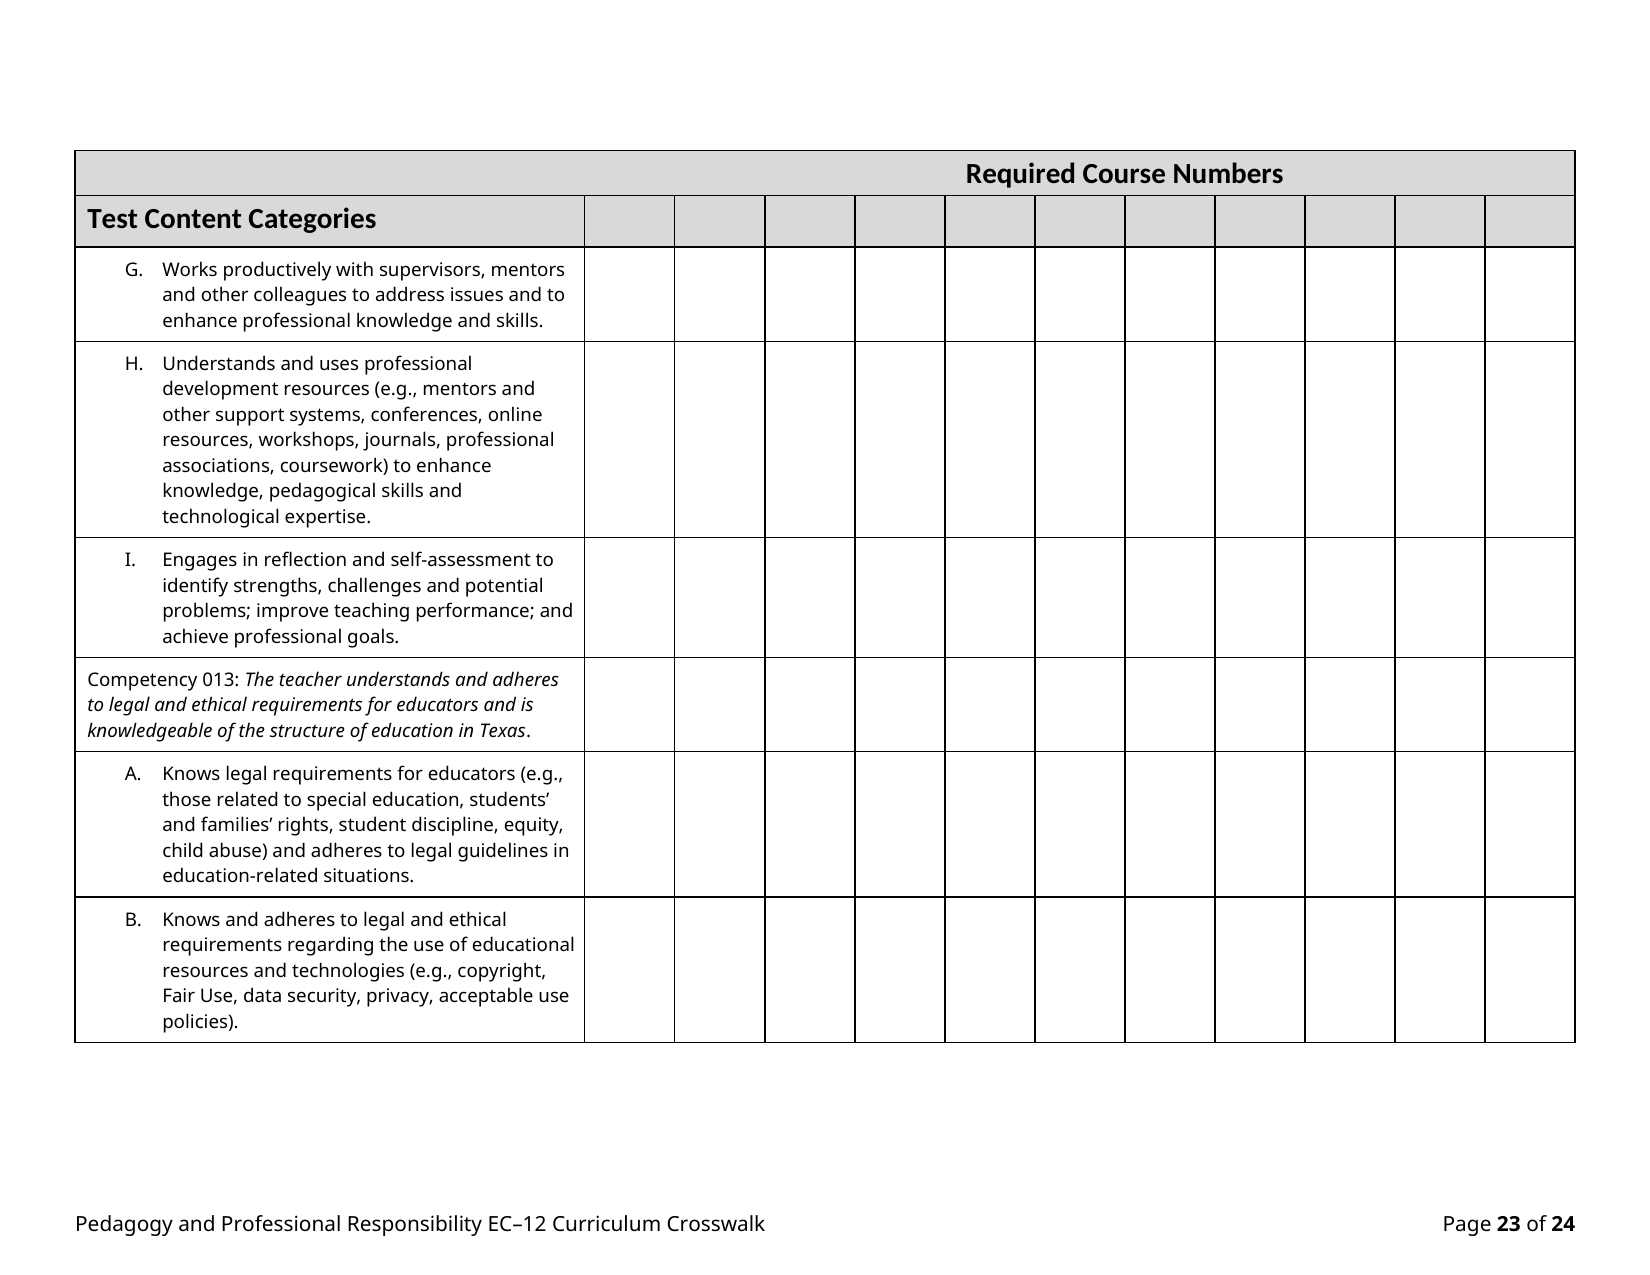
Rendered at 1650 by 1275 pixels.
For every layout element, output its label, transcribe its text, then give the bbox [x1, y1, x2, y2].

table_cell [1306, 196, 1394, 246]
table_cell Competency 013: The teacher understands and adheres to legal and ethical requirements for educators and is knowledgeable of the structure of education in Texas. [76, 658, 584, 751]
table_cell [1486, 752, 1574, 896]
table_cell [856, 342, 944, 537]
table_cell [1216, 752, 1304, 896]
table_cell Works productively with supervisors, mentors and other colleagues to address issues and to enhance professional knowledge and skills. [76, 248, 584, 341]
table_cell [1306, 342, 1394, 537]
table_cell [1216, 248, 1304, 341]
table_header Required Course Numbers [76, 151, 1574, 195]
table_cell Engages in reflection and self-assessment to identify strengths, challenges and potential problems; improve teaching performance; and achieve professional goals. [76, 538, 584, 657]
table_cell [1396, 342, 1484, 537]
table_cell [1486, 658, 1574, 751]
table_cell [856, 752, 944, 896]
table_cell [585, 658, 674, 751]
table_cell [1486, 196, 1574, 246]
table_cell [1036, 248, 1124, 341]
table_cell [585, 196, 674, 246]
table_cell [1306, 248, 1394, 341]
table_cell [675, 658, 764, 751]
table_cell [946, 248, 1034, 341]
table_cell [1126, 342, 1214, 537]
table_cell [856, 658, 944, 751]
table_cell [766, 196, 854, 246]
table_cell [766, 752, 854, 896]
table_cell Test Content Categories [76, 196, 584, 246]
table_cell [1306, 752, 1394, 896]
table_cell [675, 538, 764, 657]
table_cell [946, 538, 1034, 657]
table_cell [1126, 658, 1214, 751]
table_cell [1396, 196, 1484, 246]
table_cell [1126, 752, 1214, 896]
table_cell [675, 342, 764, 537]
table_cell [1486, 248, 1574, 341]
table_cell Knows legal requirements for educators (e.g., those related to special education, students’ and families’ rights, student discipline, equity, child abuse) and adheres to legal guidelines in education-related situations. [76, 752, 584, 896]
table_cell [946, 658, 1034, 751]
table_cell [675, 898, 764, 1042]
table_cell [585, 538, 674, 657]
table_cell [1216, 342, 1304, 537]
table_cell [585, 898, 674, 1042]
table_cell [1036, 342, 1124, 537]
table_cell [1486, 538, 1574, 657]
table_cell [946, 752, 1034, 896]
table_cell [856, 196, 944, 246]
table_cell [1036, 898, 1124, 1042]
table_cell [1126, 898, 1214, 1042]
table_cell [675, 752, 764, 896]
table_cell [1396, 538, 1484, 657]
table_cell [1126, 248, 1214, 341]
table_cell [1486, 342, 1574, 537]
table_cell [675, 196, 764, 246]
table_cell [766, 248, 854, 341]
table_cell [1396, 248, 1484, 341]
table_cell [1216, 538, 1304, 657]
table_cell [856, 248, 944, 341]
table_cell [585, 342, 674, 537]
table_cell [1036, 538, 1124, 657]
table_cell [675, 248, 764, 341]
table_cell [1216, 898, 1304, 1042]
table_cell [946, 196, 1034, 246]
table_cell [766, 658, 854, 751]
table_cell [585, 248, 674, 341]
table_cell Understands and uses professional development resources (e.g., mentors and other support systems, conferences, online resources, workshops, journals, professional associations, coursework) to enhance knowledge, pedagogical skills and technological expertise. [76, 342, 584, 537]
table_cell [856, 898, 944, 1042]
table_cell [856, 538, 944, 657]
table_cell [946, 898, 1034, 1042]
table_cell [1306, 658, 1394, 751]
table_cell [585, 752, 674, 896]
table_cell [1396, 658, 1484, 751]
table_cell [1306, 898, 1394, 1042]
table_cell [1216, 658, 1304, 751]
table_cell [1216, 196, 1304, 246]
table_cell [766, 342, 854, 537]
table_cell [1396, 898, 1484, 1042]
table_cell [766, 538, 854, 657]
table_cell [1036, 658, 1124, 751]
table_cell [1396, 752, 1484, 896]
table_cell [1306, 538, 1394, 657]
table_cell [1486, 898, 1574, 1042]
table_cell [1036, 752, 1124, 896]
table_cell [766, 898, 854, 1042]
table_cell [946, 342, 1034, 537]
table_cell [1126, 196, 1214, 246]
table_cell [1126, 538, 1214, 657]
table_cell [1036, 196, 1124, 246]
table_cell Knows and adheres to legal and ethical requirements regarding the use of educational resources and technologies (e.g., copyright, Fair Use, data security, privacy, acceptable use policies). [76, 898, 584, 1042]
